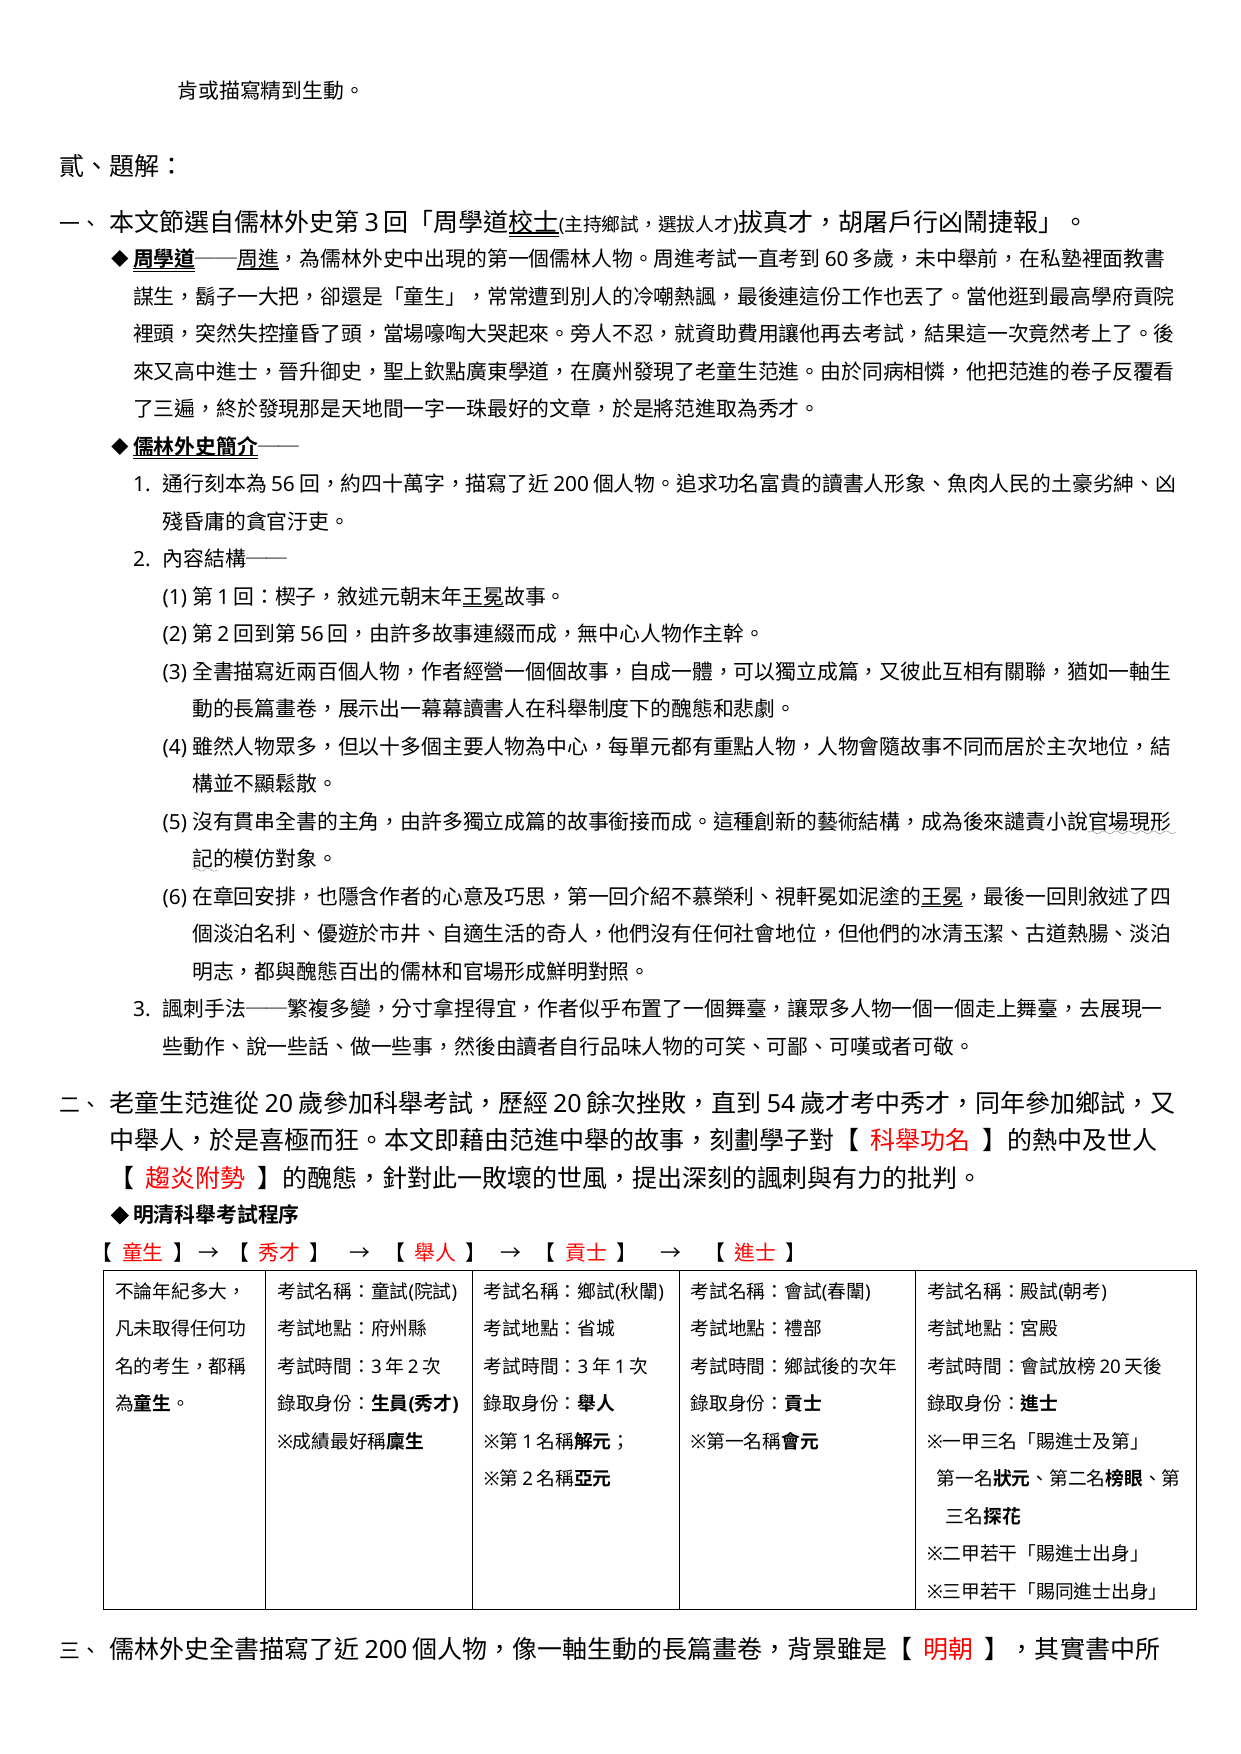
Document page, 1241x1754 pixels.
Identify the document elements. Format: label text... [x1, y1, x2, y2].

text 【 童生 】 → 【 秀才 】 → 【 舉人 】 → 【 貢士 】 → 【 進士 】 [59, 1233, 1181, 1270]
table_header 考試名稱：童試(院試) 考試地點：府州縣 考試時間：3年2次 錄取身份：生員(秀才) ※成績最好稱廩生 [266, 1271, 472, 1609]
list 雖然人物眾多，但以十多個主要人物為中心，每單元都有重點人物，人物會隨故事不同而居於主次地位，結構並不顯鬆散。 [162, 726, 1181, 801]
table_header 考試名稱：殿試(朝考) 考試地點：宮殿 考試時間：會試放榜20天後 錄取身份：進士 ※一甲三名「賜進士及第」 第一名狀元、第二名榜眼、第三名探花 ※二甲若干「賜進士出身」 ※三甲若干「賜同進士出身」 [916, 1271, 1196, 1609]
list 在章回安排，也隱含作者的心意及巧思，第一回介紹不慕榮利、視軒冕如泥塗的王冕，最後一回則敘述了四個淡泊名利、優遊於市井、自適生活的奇人，他們沒有任何社會地位，但他們的冰清玉潔、古道熱腸、淡泊明志，都與醜態百出的儒林和官場形成鮮明對照。 [162, 876, 1181, 989]
list 周學道──周進，為儒林外史中出現的第一個儒林人物。周進考試一直考到60多歲，未中舉前，在私塾裡面教書謀生，鬍子一大把，卻還是「童生」，常常遭到別人的冷嘲熱諷，最後連這份工作也丟了。當他逛到最高學府貢院裡頭，突然失控撞昏了頭，當場嚎啕大哭起來。旁人不忍，就資助費用讓他再去考試，結果這一次竟然考上了。後來又高中進士，晉升御史，聖上欽點廣東學道，在廣州發現了老童生范進。由於同病相憐，他把范進的卷子反覆看了三遍，終於發現那是天地間一字一珠最好的文章，於是將范進取為秀才。 [109, 239, 1181, 426]
list 明清科舉考試程序 [109, 1195, 1181, 1233]
table_header 不論年紀多大，凡未取得任何功名的考生，都稱為童生。 [104, 1271, 265, 1609]
table_header 考試名稱：鄉試(秋闈) 考試地點：省城 考試時間：3年1次 錄取身份：舉人 ※第1名稱解元； ※第2名稱亞元 [473, 1271, 679, 1609]
list 題解： [59, 146, 1181, 183]
list 第2回到第56回，由許多故事連綴而成，無中心人物作主幹。 [162, 614, 1181, 651]
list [59, 1628, 1181, 1666]
list 內容結構── [133, 539, 1181, 576]
list 老童生范進從20歲參加科舉考試，歷經20餘次挫敗，直到54歲才考中秀才，同年參加鄉試，又中舉人，於是喜極而狂。本文即藉由范進中舉的故事，刻劃學子對【 科舉功名 】的熱中及世人【 趨炎附勢 】的醜態，針對此一敗壞的世風，提出深刻的諷刺與有力的批判。 [59, 1083, 1181, 1195]
list 通行刻本為56回，約四十萬字，描寫了近200個人物。追求功名富貴的讀書人形象、魚肉人民的土豪劣紳、凶殘昏庸的貪官汙吏。 [133, 464, 1181, 539]
list 第1回：楔子，敘述元朝末年王冕故事。 [162, 576, 1181, 614]
list 沒有貫串全書的主角，由許多獨立成篇的故事銜接而成。這種創新的藝術結構，成為後來譴責小說官場現形記的模仿對象。 [162, 801, 1181, 876]
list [148, 71, 1181, 108]
list 全書描寫近兩百個人物，作者經營一個個故事，自成一體，可以獨立成篇，又彼此互相有關聯，猶如一軸生動的長篇畫卷，展示出一幕幕讀書人在科舉制度下的醜態和悲劇。 [162, 651, 1181, 726]
list 本文節選自儒林外史第3回「周學道校士(主持鄉試，選拔人才)拔真才，胡屠戶行凶鬧捷報」。 [59, 201, 1181, 239]
list 諷刺手法──繁複多變，分寸拿捏得宜，作者似乎布置了一個舞臺，讓眾多人物一個一個走上舞臺，去展現一些動作、說一些話、做一些事，然後由讀者自行品味人物的可笑、可鄙、可嘆或者可敬。 [133, 989, 1181, 1064]
list 儒林外史簡介── [109, 426, 1181, 464]
table_header 考試名稱：會試(春闈) 考試地點：禮部 考試時間：鄉試後的次年 錄取身份：貢士 ※第一名稱會元 [680, 1271, 915, 1609]
